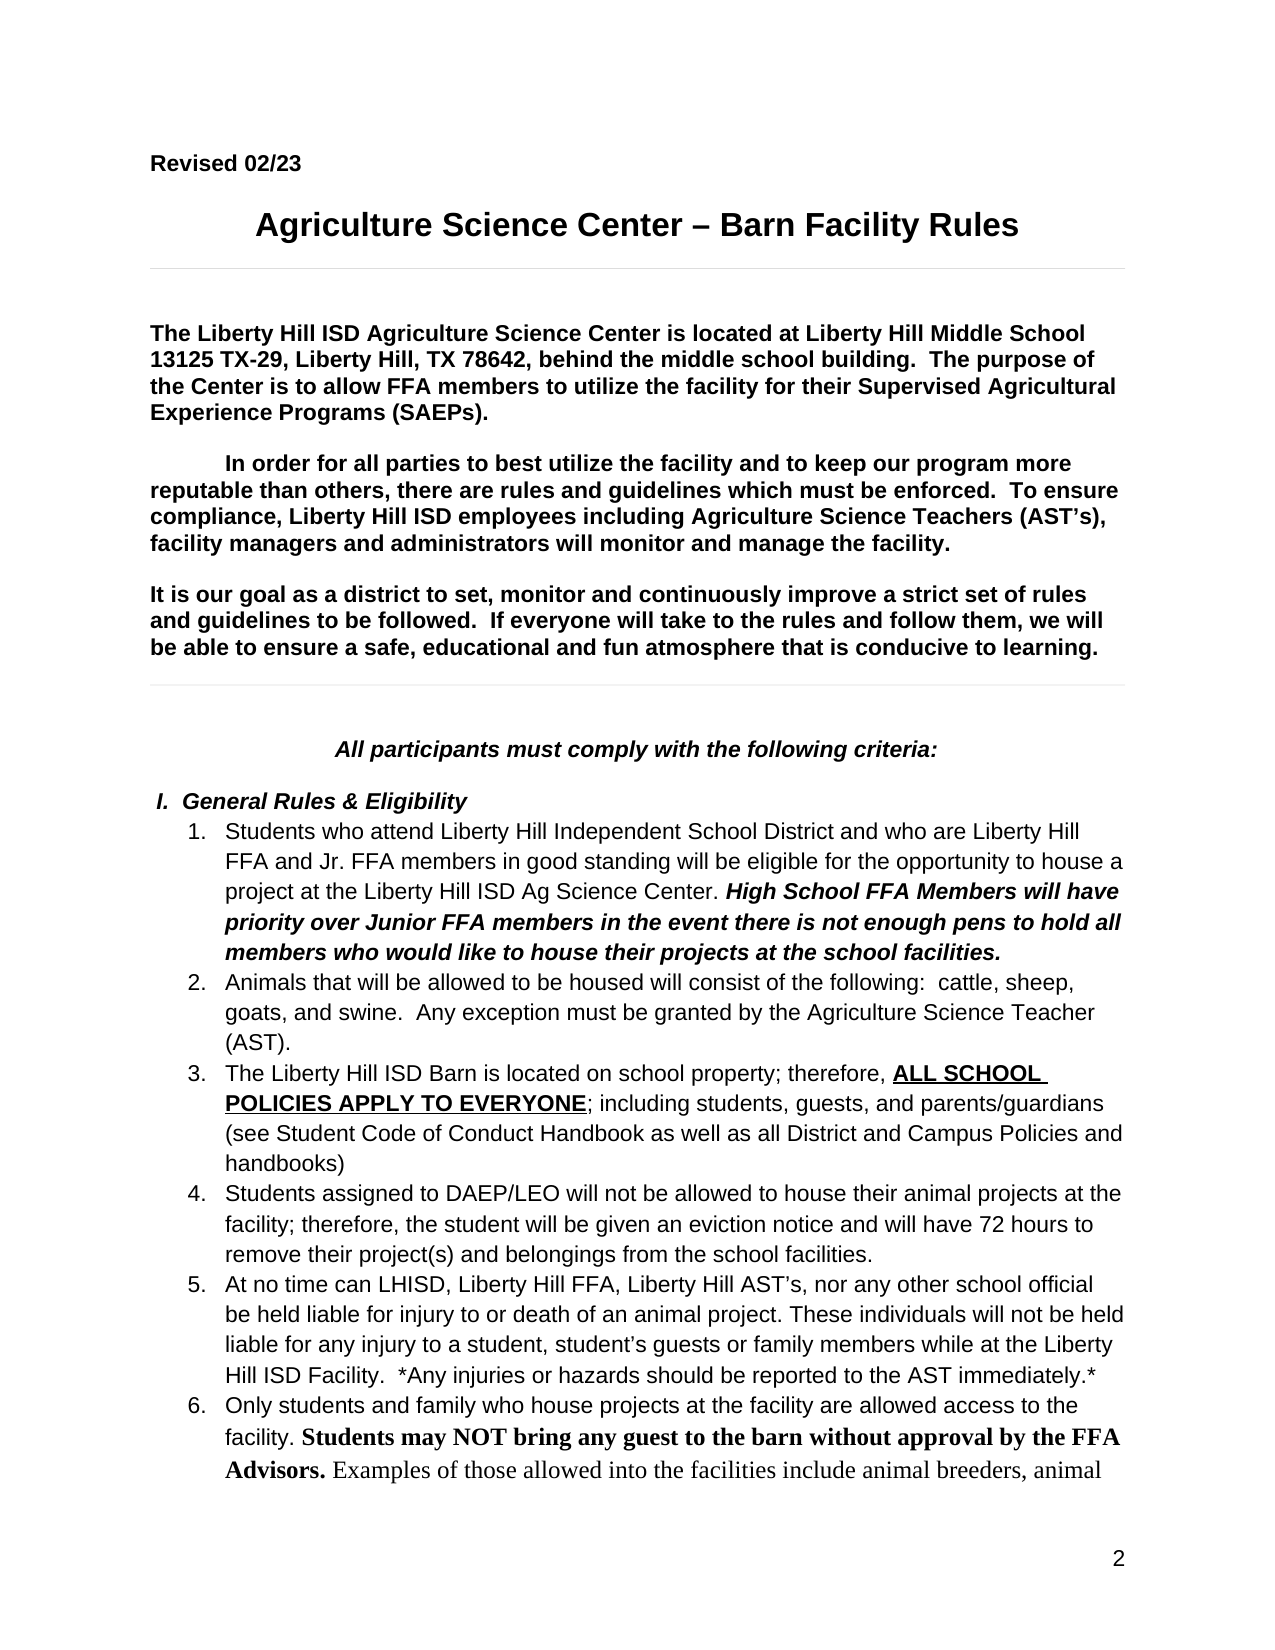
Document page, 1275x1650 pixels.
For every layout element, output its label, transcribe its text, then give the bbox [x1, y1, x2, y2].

text In order for all parties to best utilize the facility and to keep our program more reputable than others, there are rules and guidelines which must be enforced. To ensure compliance, Liberty Hill ISD employees including Agriculture Science Teachers (AST’s), facility managers and administrators will monitor and manage the facility. [150, 450, 1125, 556]
text Revised 02/23 [150, 150, 1125, 176]
list At no time can LHISD, Liberty Hill FFA, Liberty Hill AST’s, nor any other school official be held liable for injury to or death of an animal project. These individuals will not be held liable for any injury to a student, student’s guests or family members while at the Liberty Hill ISD Facility. *Any injuries or hazards should be reported to the AST immediately.* [187, 1271, 1125, 1388]
text It is our goal as a district to set, monitor and continuously improve a strict set of rules and guidelines to be followed. If everyone will take to the rules and follow them, we will be able to ensure a safe, educational and fun atmosphere that is conducive to learning. [150, 581, 1125, 660]
list Students who attend Liberty Hill Independent School District and who are Liberty Hill FFA and Jr. FFA members in good standing will be eligible for the opportunity to house a project at the Liberty Hill ISD Ag Science Center. High School FFA Members will have priority over Junior FFA members in the event there is not enough pens to hold all members who would like to house their projects at the school facilities. [187, 818, 1125, 965]
list The Liberty Hill ISD Barn is located on school property; therefore, ALL SCHOOL POLICIES APPLY TO EVERYONE; including students, guests, and parents/guardians (see Student Code of Conduct Handbook as well as all District and Campus Policies and handbooks) [187, 1059, 1125, 1176]
text I. General Rules & Eligibility [150, 788, 1125, 814]
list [187, 1392, 1125, 1484]
text All participants must comply with the following criteria: [150, 736, 1125, 763]
text The Liberty Hill ISD Agriculture Science Center is located at Liberty Hill Middle School 13125 TX-29, Liberty Hill, TX 78642, behind the middle school building. The purpose of the Center is to allow FFA members to utilize the facility for their Supervised Agricultural Experience Programs (SAEPs). [150, 320, 1125, 425]
text Agriculture Science Center – Barn Facility Rules [150, 205, 1125, 244]
list Animals that will be allowed to be housed will consist of the following: cattle, sheep, goats, and swine. Any exception must be granted by the Agriculture Science Teacher (AST). [187, 969, 1125, 1056]
list Students assigned to DAEP/LEO will not be allowed to house their animal projects at the facility; therefore, the student will be given an eviction notice and will have 72 hours to remove their project(s) and belongings from the school facilities. [187, 1180, 1125, 1267]
